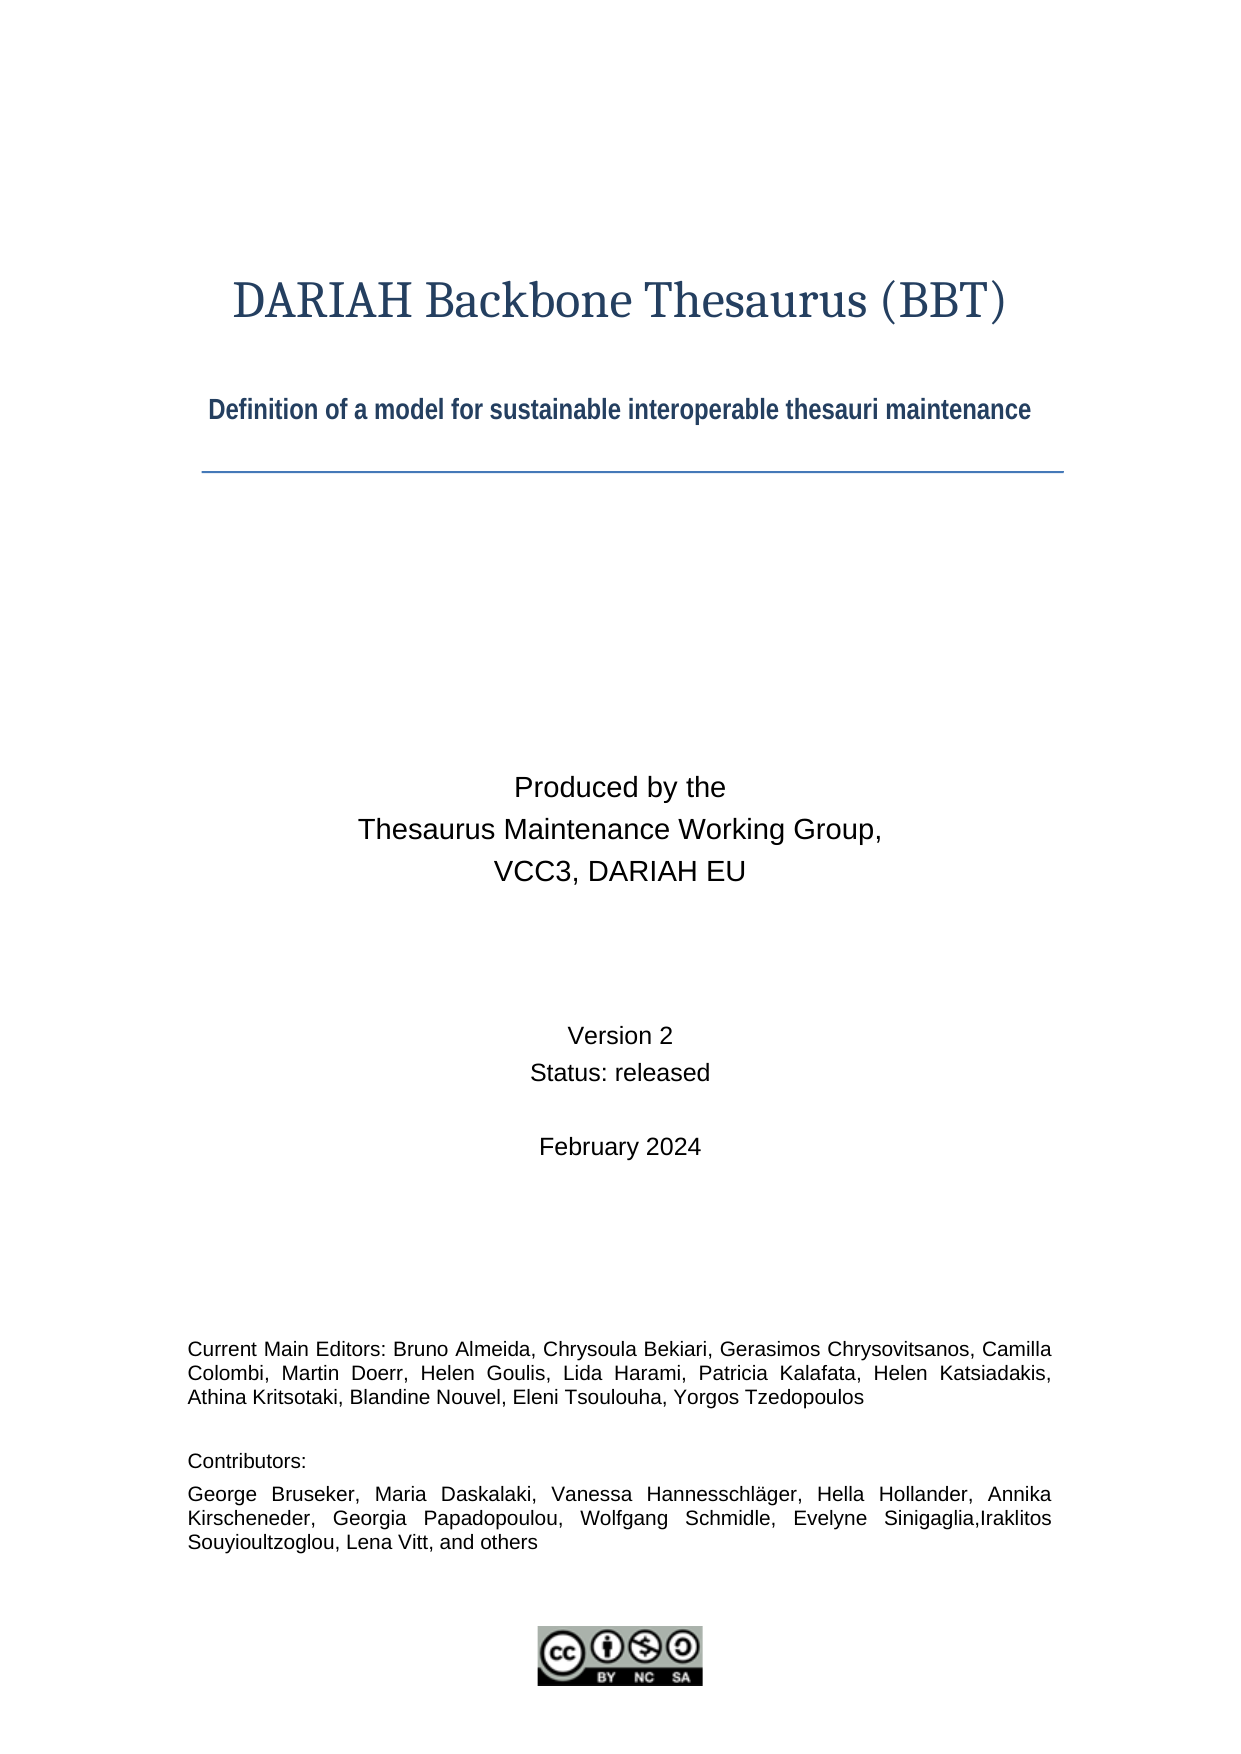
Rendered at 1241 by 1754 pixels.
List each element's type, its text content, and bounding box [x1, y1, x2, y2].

text Produced by the [187, 770, 1053, 803]
text George Bruseker, Maria Daskalaki, Vanessa Hannesschläger, Hella Hollander, Annika Kirscheneder, Georgia Papadopoulou, Wolfgang Schmidle, Evelyne Sinigaglia,Iraklitos Souyioultzoglou, Lena Vitt, and others [187, 1482, 1053, 1553]
text VCC3, DARIAH EU [187, 853, 1053, 887]
text Version 2 [187, 1021, 1053, 1050]
picture [537, 1626, 703, 1686]
text Status: released [187, 1058, 1053, 1087]
text February 2024 [187, 1132, 1053, 1161]
title DARIAH Backbone Thesaurus (BBT) [187, 271, 1053, 331]
text Thesaurus Maintenance Working Group, [187, 812, 1053, 845]
text Current Main Editors: Bruno Almeida, Chrysoula Bekiari, Gerasimos Chrysovitsanos, Camilla Colombi, Martin Doerr, Helen Goulis, Lida Harami, Patricia Kalafata, Helen Katsiadakis, Athina Kritsotaki, Blandine Nouvel, Eleni Tsoulouha, Yorgos Tzedopoulos [187, 1337, 1053, 1409]
text Contributors: [187, 1449, 1053, 1473]
subtitle Definition of a model for sustainable interoperable thesauri maintenance [187, 392, 1053, 426]
